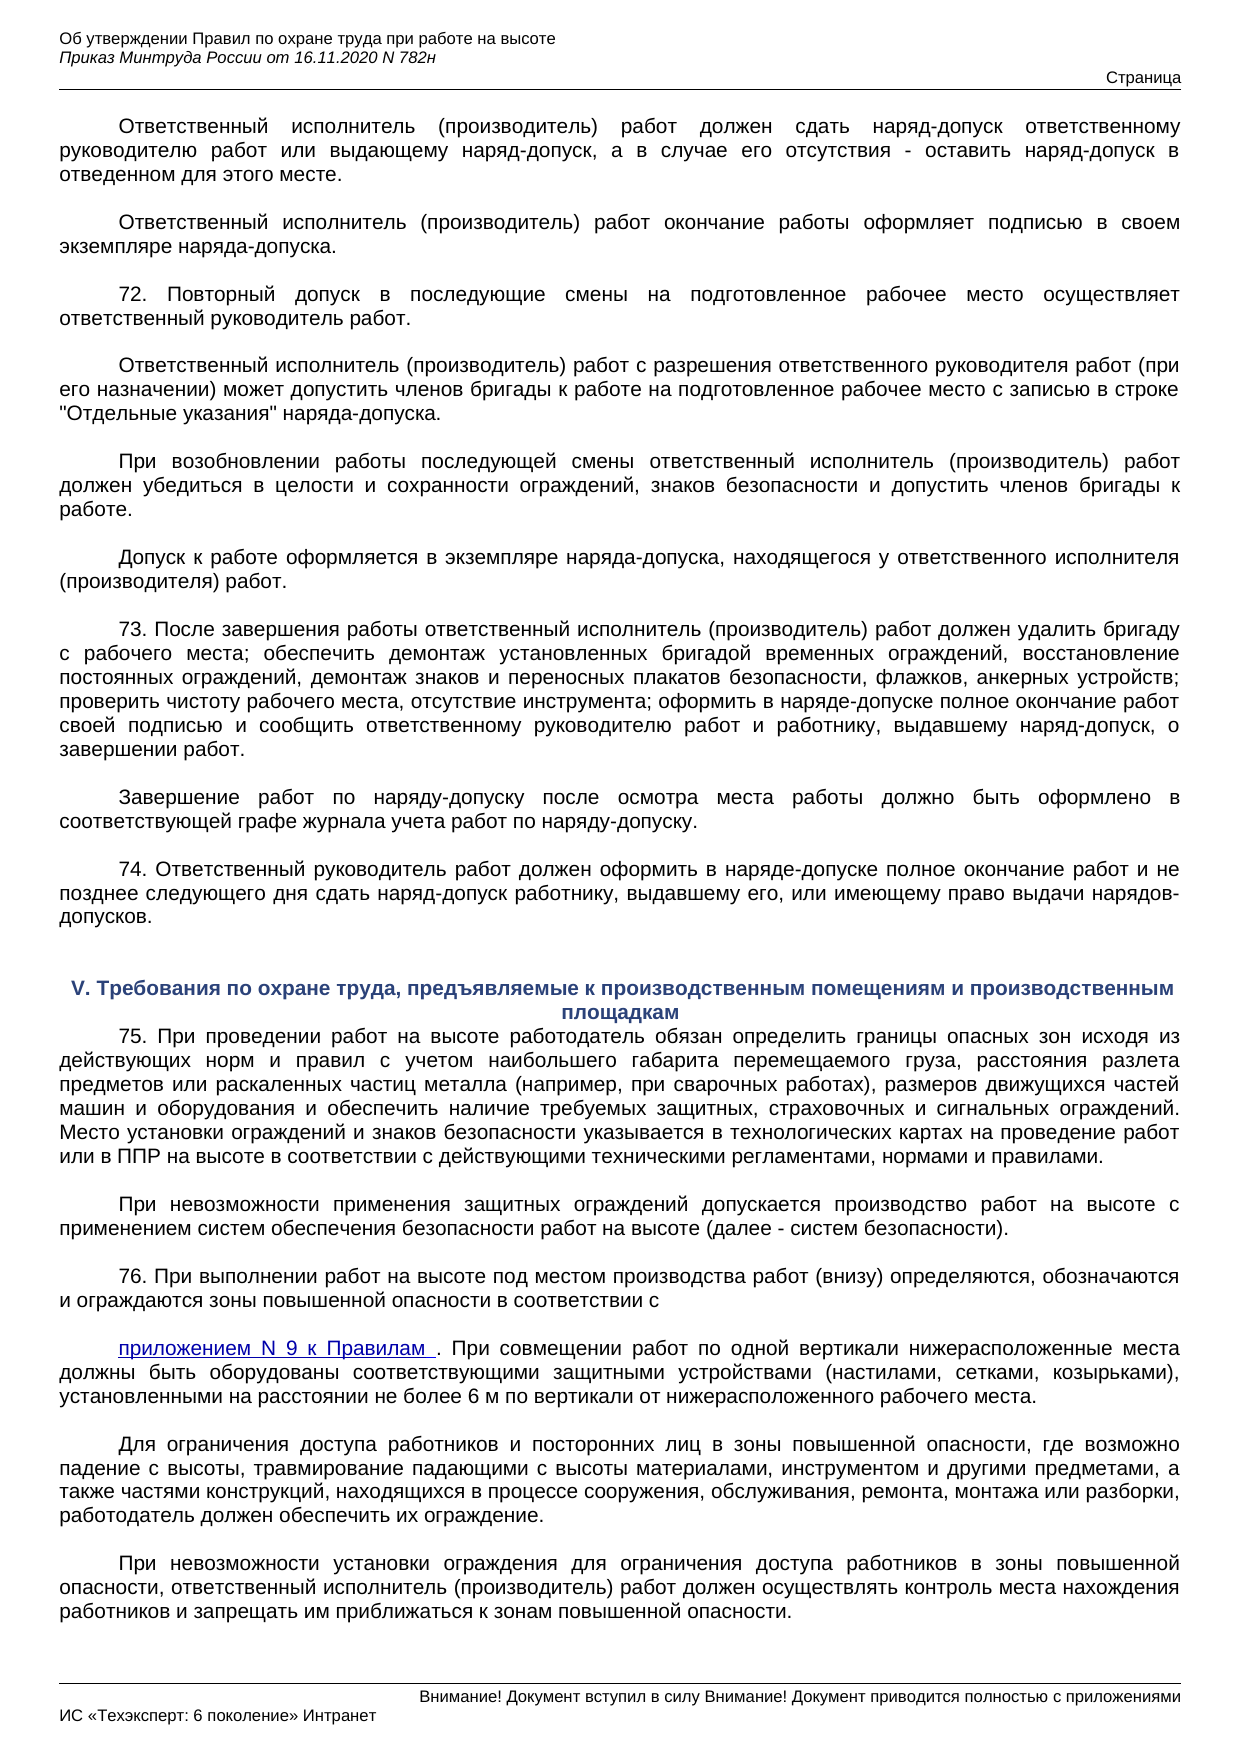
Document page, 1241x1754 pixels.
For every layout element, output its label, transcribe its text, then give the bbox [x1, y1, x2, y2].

text При невозможности установки ограждения для ограничения доступа работников в зоны повышенной опасности, ответственный исполнитель (производитель) работ должен осуществлять контроль места нахождения работников и запрещать им приближаться к зонам повышенной опасности. [59, 1551, 1181, 1623]
text Допуск к работе оформляется в экземпляре наряда-допуска, находящегося у ответственного исполнителя (производителя) работ. [59, 545, 1181, 593]
text приложением N 9 к Правилам . При совмещении работ по одной вертикали нижерасположенные места должны быть оборудованы соответствующими защитными устройствами (настилами, сетками, козырьками), установленными на расстоянии не более 6 м по вертикали от нижерасположенного рабочего места. [59, 1336, 1181, 1407]
text 72. Повторный допуск в последующие смены на подготовленное рабочее место осуществляет ответственный руководитель работ. [59, 281, 1181, 329]
text Завершение работ по наряду-допуску после осмотра места работы должно быть оформлено в соответствующей графе журнала учета работ по наряду-допуску. [59, 784, 1181, 832]
text 76. При выполнении работ на высоте под местом производства работ (внизу) определяются, обозначаются и ограждаются зоны повышенной опасности в соответствии с [59, 1264, 1181, 1312]
text V. Требования по охране труда, предъявляемые к производственным помещениям и производственным площадкам [59, 976, 1181, 1024]
text Ответственный исполнитель (производитель) работ должен сдать наряд-допуск ответственному руководителю работ или выдающему наряд-допуск, а в случае его отсутствия - оставить наряд-допуск в отведенном для этого месте. [59, 114, 1181, 186]
text Ответственный исполнитель (производитель) работ с разрешения ответственного руководителя работ (при его назначении) может допустить членов бригады к работе на подготовленное рабочее место с записью в строке "Отдельные указания" наряда-допуска. [59, 353, 1181, 425]
text 75. При проведении работ на высоте работодатель обязан определить границы опасных зон исходя из действующих норм и правил с учетом наибольшего габарита перемещаемого груза, расстояния разлета предметов или раскаленных частиц металла (например, при сварочных работах), размеров движущихся частей машин и оборудования и обеспечить наличие требуемых защитных, страховочных и сигнальных ограждений. Место установки ограждений и знаков безопасности указывается в технологических картах на проведение работ или в ППР на высоте в соответствии с действующими техническими регламентами, нормами и правилами. [59, 1024, 1181, 1168]
text 74. Ответственный руководитель работ должен оформить в наряде-допуске полное окончание работ и не позднее следующего дня сдать наряд-допуск работнику, выдавшему его, или имеющему право выдачи нарядов-допусков. [59, 856, 1181, 928]
text При невозможности применения защитных ограждений допускается производство работ на высоте с применением систем обеспечения безопасности работ на высоте (далее - систем безопасности). [59, 1192, 1181, 1240]
text 73. После завершения работы ответственный исполнитель (производитель) работ должен удалить бригаду с рабочего места; обеспечить демонтаж установленных бригадой временных ограждений, восстановление постоянных ограждений, демонтаж знаков и переносных плакатов безопасности, флажков, анкерных устройств; проверить чистоту рабочего места, отсутствие инструмента; оформить в наряде-допуске полное окончание работ своей подписью и сообщить ответственному руководителю работ и работнику, выдавшему наряд-допуск, о завершении работ. [59, 617, 1181, 761]
text Для ограничения доступа работников и посторонних лиц в зоны повышенной опасности, где возможно падение с высоты, травмирование падающими с высоты материалами, инструментом и другими предметами, а также частями конструкций, находящихся в процессе сооружения, обслуживания, ремонта, монтажа или разборки, работодатель должен обеспечить их ограждение. [59, 1431, 1181, 1527]
text При возобновлении работы последующей смены ответственный исполнитель (производитель) работ должен убедиться в целости и сохранности ограждений, знаков безопасности и допустить членов бригады к работе. [59, 449, 1181, 521]
text Ответственный исполнитель (производитель) работ окончание работы оформляет подписью в своем экземпляре наряда-допуска. [59, 209, 1181, 257]
